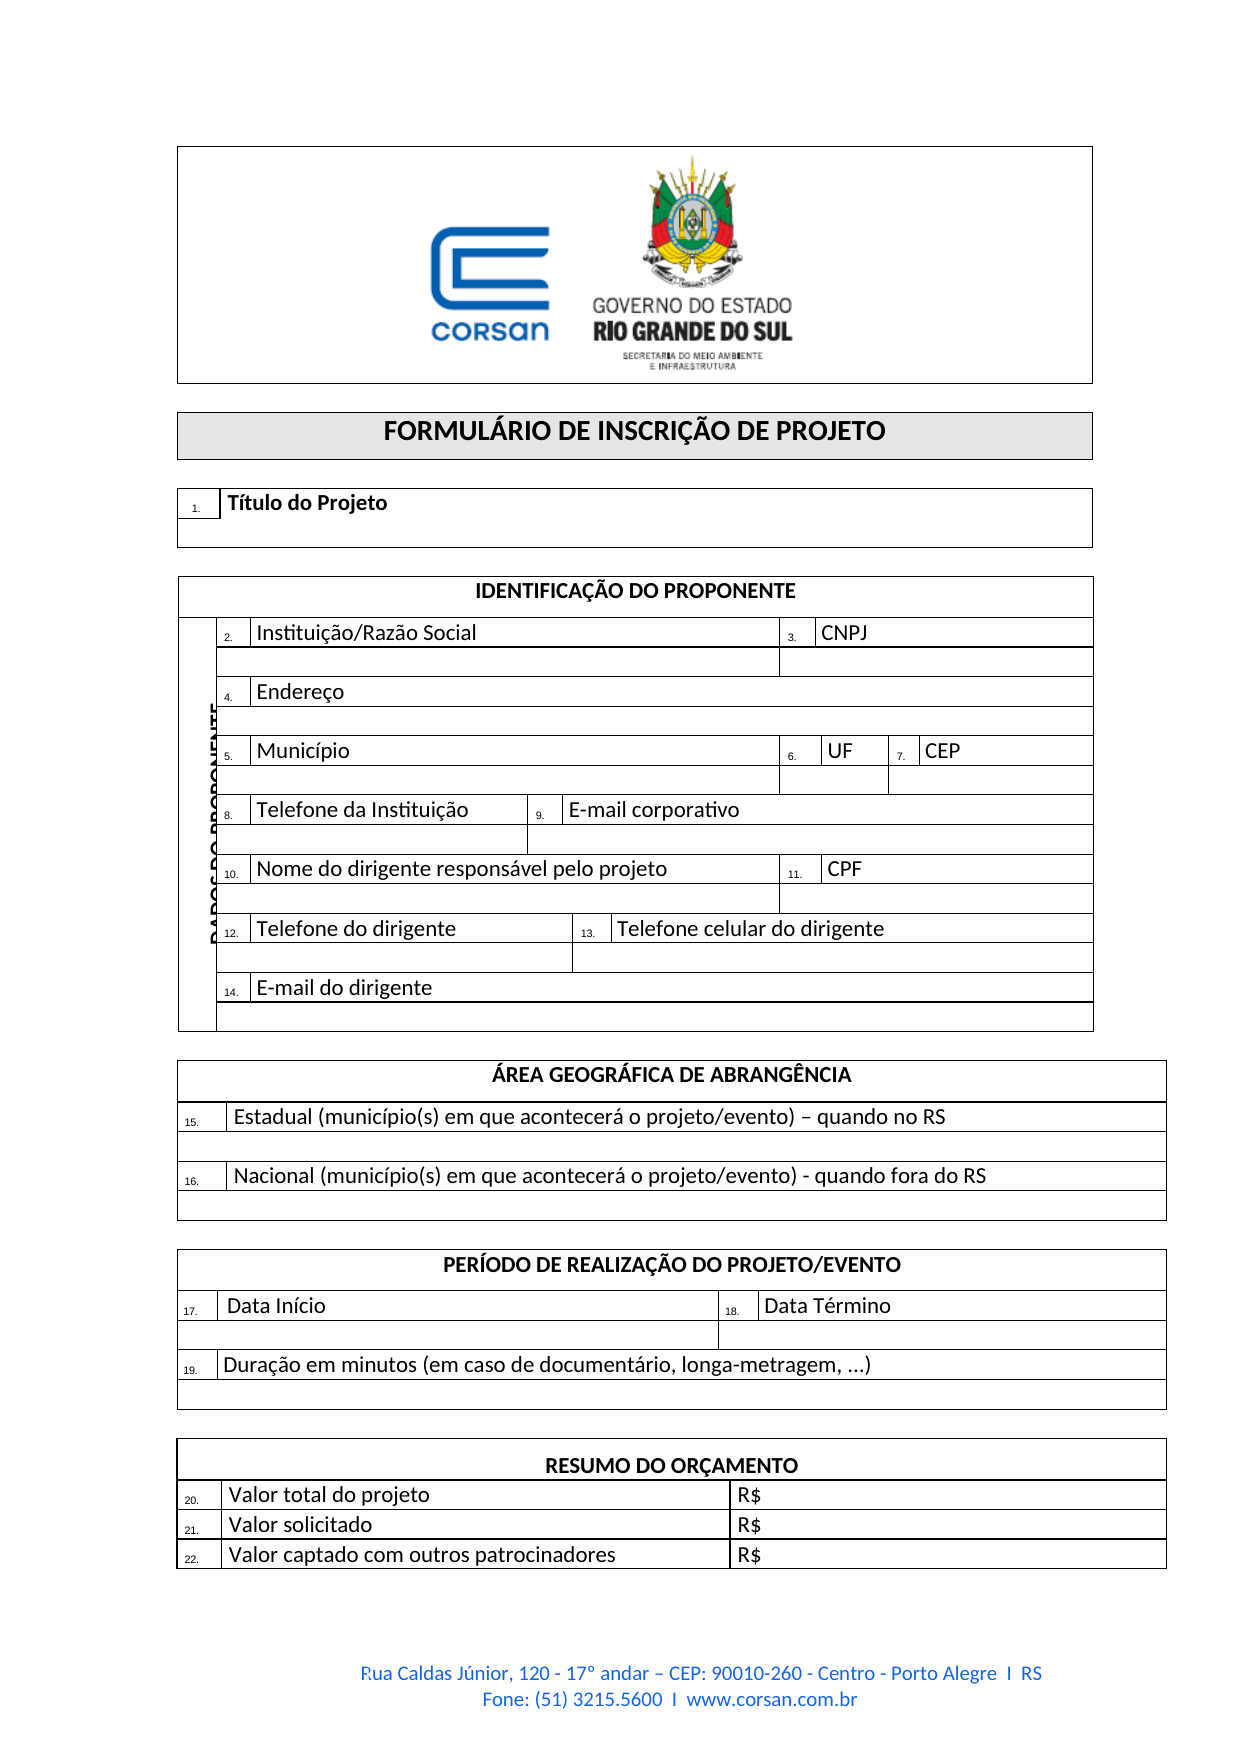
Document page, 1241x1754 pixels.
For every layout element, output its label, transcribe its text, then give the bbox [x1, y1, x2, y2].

table_cell [889, 736, 919, 765]
table_cell Telefone celular do dirigente [612, 914, 1093, 942]
table_cell Valor total do projeto [222, 1481, 729, 1508]
table_header IDENTIFICAÇÃO DO PROPONENTE [179, 577, 1093, 617]
table_cell Duração em minutos (em caso de documentário, longa-metragem, ...) [218, 1350, 1166, 1379]
table_cell [217, 766, 779, 794]
table_cell Nome do dirigente responsável pelo projeto [251, 855, 779, 883]
table_cell [780, 766, 888, 794]
table_cell [217, 1003, 1093, 1031]
table_cell [719, 1291, 758, 1320]
table_cell [178, 1162, 226, 1190]
table_cell [780, 648, 1093, 676]
table_cell Endereço [251, 677, 1093, 706]
table_cell [719, 1321, 1166, 1349]
table_header PERÍODO DE REALIZAÇÃO DO PROJETO/EVENTO [178, 1250, 1166, 1290]
table_cell Valor captado com outros patrocinadores [222, 1540, 729, 1568]
table_cell Valor solicitado [222, 1510, 729, 1538]
table_cell [178, 1191, 1166, 1220]
table_cell [573, 943, 1093, 972]
table_cell CNPJ [816, 618, 1093, 646]
table_cell [178, 1540, 221, 1568]
table_cell [178, 1350, 217, 1379]
table_cell Município [251, 736, 779, 765]
table_header [178, 147, 1092, 382]
table_header Título do Projeto [221, 489, 1092, 517]
table_cell [178, 1291, 217, 1320]
table_cell [178, 1510, 221, 1538]
table_header [178, 489, 219, 517]
table_cell R$ [731, 1510, 1166, 1538]
table_cell [528, 795, 562, 824]
table_cell [178, 1103, 226, 1131]
table_cell R$ [731, 1540, 1166, 1568]
table_cell Data Início [218, 1291, 718, 1320]
table_header RESUMO DO ORÇAMENTO [178, 1439, 1166, 1479]
table_cell [178, 1132, 1166, 1161]
table_cell [573, 914, 611, 942]
table_cell Estadual (município(s) em que acontecerá o projeto/evento) – quando no RS [227, 1103, 1166, 1131]
table_cell DADOS DO PROPONENTE [179, 618, 216, 1031]
table_cell [217, 795, 250, 824]
table_cell [528, 825, 1093, 853]
table_cell [178, 1481, 221, 1508]
table_cell UF [822, 736, 888, 765]
table_cell 1 [217, 914, 250, 942]
table_cell [217, 943, 572, 972]
table_cell [217, 825, 527, 853]
table_cell [217, 973, 250, 1001]
table_cell [889, 766, 1093, 794]
table_cell [217, 736, 250, 765]
table_header FORMULÁRIO DE INSCRIÇÃO DE PROJETO [178, 413, 1092, 459]
table_cell 1 [217, 855, 250, 883]
table_cell [178, 1321, 718, 1349]
table_header ÁREA GEOGRÁFICA DE ABRANGÊNCIA [178, 1061, 1166, 1101]
table_cell Instituição/Razão Social [251, 618, 779, 646]
table_cell [217, 884, 779, 913]
table_cell [780, 618, 815, 646]
table_cell [217, 648, 779, 676]
table_cell [217, 707, 1093, 735]
table_cell [217, 618, 250, 646]
table_cell [178, 518, 1092, 547]
table_cell CPF [822, 855, 1093, 883]
table_cell CEP [920, 736, 1093, 765]
table_cell E-mail corporativo Email corporativo [563, 795, 1093, 824]
table_cell Nacional (município(s) em que acontecerá o projeto/evento) - quando fora do RS [227, 1162, 1166, 1190]
table_cell [780, 884, 1093, 913]
table_cell Telefone da Instituição [251, 795, 527, 824]
table_cell [217, 677, 250, 706]
table_cell E-mail do dirigente CNPJ [251, 973, 1093, 1001]
table_cell Data Término [759, 1291, 1166, 1320]
table_cell 1 [780, 855, 821, 883]
table_cell Telefone do dirigente [251, 914, 572, 942]
table_cell [178, 1380, 1166, 1408]
table_cell [780, 736, 821, 765]
table_cell R$ [731, 1481, 1166, 1508]
